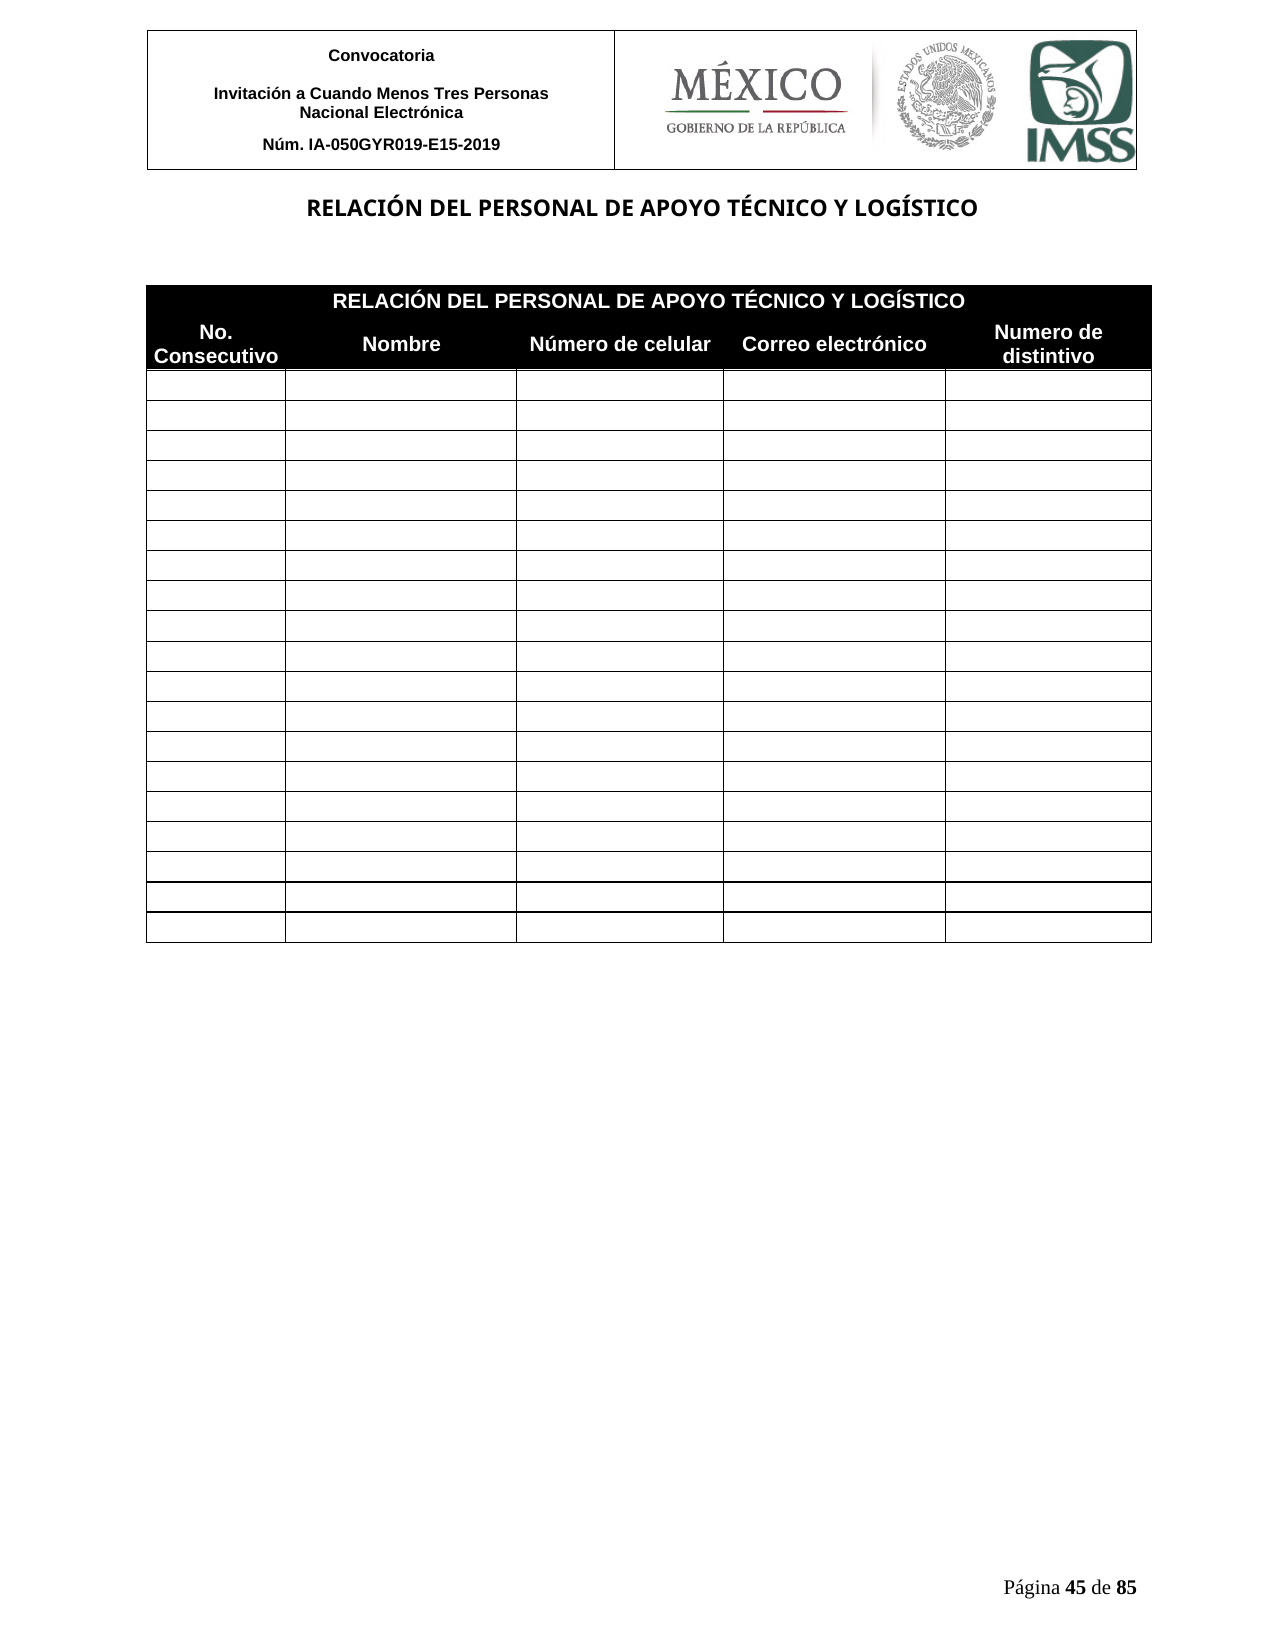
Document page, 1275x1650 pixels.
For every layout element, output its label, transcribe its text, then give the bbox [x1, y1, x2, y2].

table_cell [946, 371, 1151, 400]
table_cell Número de celular [517, 318, 723, 369]
table_cell [724, 581, 945, 610]
table_cell [517, 792, 723, 821]
table_cell [724, 611, 945, 641]
text RELACIÓN DEL PERSONAL DE APOYO TÉCNICO Y LOGÍSTICO [148, 191, 1137, 223]
table_cell [147, 792, 285, 821]
table_cell [286, 461, 516, 490]
table_cell [946, 732, 1151, 761]
table_cell [724, 822, 945, 851]
table_cell [517, 581, 723, 610]
table_cell [724, 732, 945, 761]
table_cell [147, 461, 285, 490]
table_cell [286, 521, 516, 550]
table_cell [286, 581, 516, 610]
table_cell [286, 431, 516, 460]
table_cell [286, 401, 516, 430]
table_cell [286, 611, 516, 641]
table_cell [946, 461, 1151, 490]
table_cell [147, 611, 285, 641]
table_cell [946, 642, 1151, 671]
table_cell [517, 642, 723, 671]
table_cell [286, 642, 516, 671]
table_header RELACIÓN DEL PERSONAL DE APOYO TÉCNICO Y LOGÍSTICO [147, 285, 1151, 316]
table_cell [517, 401, 723, 430]
table_cell [286, 551, 516, 580]
table_cell Numero de distintivo [946, 318, 1151, 369]
table_cell [724, 792, 945, 821]
table_cell [724, 642, 945, 671]
table_cell [517, 431, 723, 460]
table_cell [724, 401, 945, 430]
table_cell [147, 852, 285, 881]
table_cell [517, 461, 723, 490]
table_cell [724, 491, 945, 520]
table_cell [946, 702, 1151, 731]
table_cell [724, 551, 945, 580]
table_cell [724, 913, 945, 942]
table_cell [147, 913, 285, 942]
table_cell [286, 371, 516, 400]
table_cell [517, 822, 723, 851]
table_cell [946, 581, 1151, 610]
table_cell [286, 672, 516, 701]
table_cell [147, 491, 285, 520]
table_cell [724, 762, 945, 791]
table_cell No. Consecutivo [147, 318, 285, 369]
table_cell [946, 611, 1151, 641]
table_cell [946, 672, 1151, 701]
table_cell [724, 852, 945, 881]
table_cell [147, 883, 285, 911]
table_cell [147, 822, 285, 851]
table_cell [946, 431, 1151, 460]
table_cell [147, 672, 285, 701]
picture [1022, 31, 1136, 169]
table_cell [286, 732, 516, 761]
table_cell [147, 732, 285, 761]
table_cell [147, 762, 285, 791]
table_cell [286, 822, 516, 851]
table_cell [946, 762, 1151, 791]
table_cell [946, 521, 1151, 550]
table_cell [517, 371, 723, 400]
table_cell [946, 551, 1151, 580]
table_cell [946, 852, 1151, 881]
table_cell [517, 883, 723, 911]
table_cell [724, 521, 945, 550]
table_cell [286, 491, 516, 520]
table_cell [147, 431, 285, 460]
table_cell [724, 672, 945, 701]
table_cell [147, 642, 285, 671]
table_cell [724, 461, 945, 490]
table_cell [286, 762, 516, 791]
table_cell [147, 371, 285, 400]
table_cell [286, 702, 516, 731]
table_cell [946, 491, 1151, 520]
table_cell [517, 521, 723, 550]
table_cell [517, 732, 723, 761]
table_cell [517, 852, 723, 881]
table_cell [147, 551, 285, 580]
table_cell [147, 581, 285, 610]
table_cell [946, 792, 1151, 821]
table_cell [286, 792, 516, 821]
table_cell [724, 371, 945, 400]
table_cell [517, 551, 723, 580]
picture [663, 31, 1000, 161]
table_cell [286, 852, 516, 881]
table_cell [517, 913, 723, 942]
table_cell Nombre [286, 318, 516, 369]
table_cell [517, 491, 723, 520]
table_cell [517, 762, 723, 791]
table_cell [946, 401, 1151, 430]
table_cell [946, 913, 1151, 942]
table_cell [517, 672, 723, 701]
table_cell Correo electrónico [724, 318, 945, 369]
table_cell [147, 401, 285, 430]
table_cell [517, 611, 723, 641]
table_cell [147, 702, 285, 731]
table_cell [946, 822, 1151, 851]
table_cell [286, 913, 516, 942]
table_cell [946, 883, 1151, 911]
table_cell [286, 883, 516, 911]
table_cell [724, 702, 945, 731]
table_cell [517, 702, 723, 731]
table_cell [724, 883, 945, 911]
table_cell [147, 521, 285, 550]
table_cell [724, 431, 945, 460]
